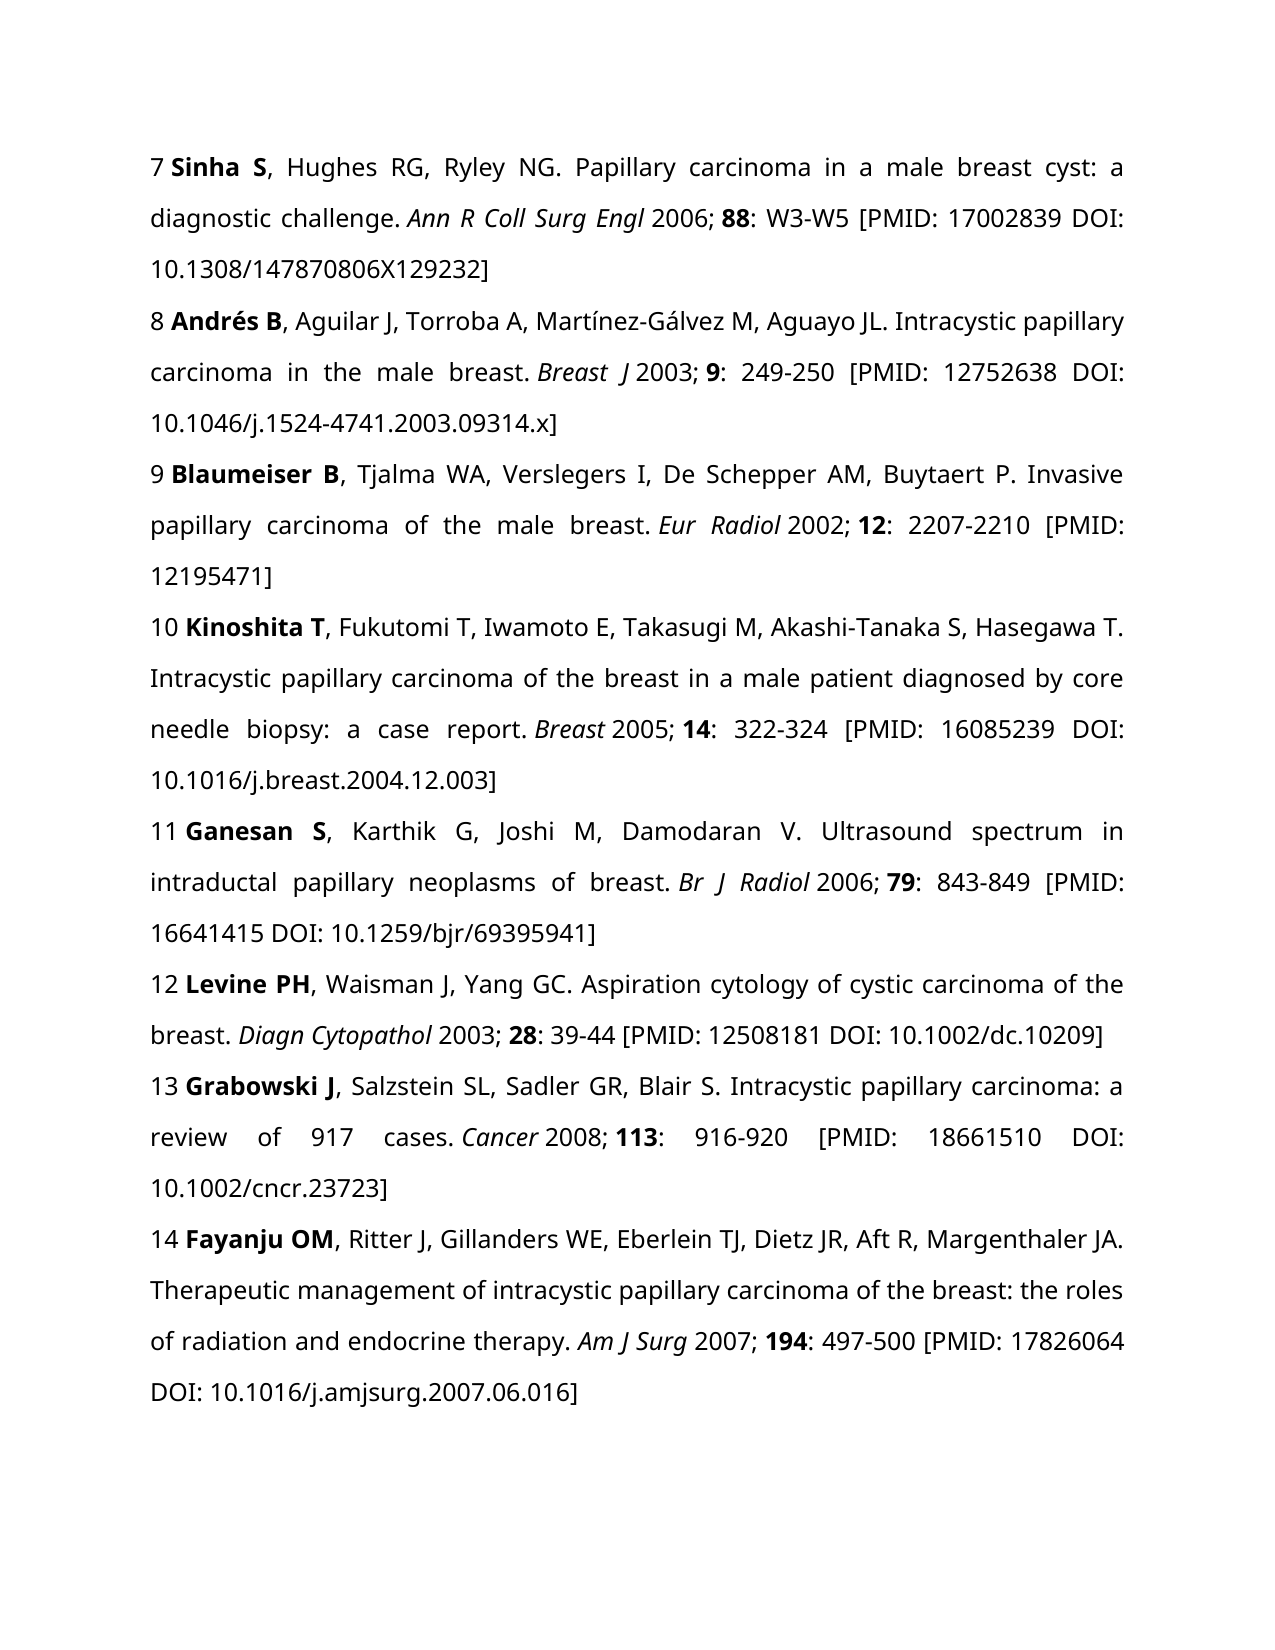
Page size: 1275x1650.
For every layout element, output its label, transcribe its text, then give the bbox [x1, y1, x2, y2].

text 10 Kinoshita T, Fukutomi T, Iwamoto E, Takasugi M, Akashi-Tanaka S, Hasegawa T. Intracystic papillary carcinoma of the breast in a male patient diagnosed by core needle biopsy: a case report. Breast 2005; 14: 322-324 [PMID: 16085239 DOI: 10.1016/j.breast.2004.12.003] [150, 609, 1125, 797]
text 14 Fayanju OM, Ritter J, Gillanders WE, Eberlein TJ, Dietz JR, Aft R, Margenthaler JA. Therapeutic management of intracystic papillary carcinoma of the breast: the roles of radiation and endocrine therapy. Am J Surg 2007; 194: 497-500 [PMID: 17826064 DOI: 10.1016/j.amjsurg.2007.06.016] [150, 1222, 1125, 1409]
text 13 Grabowski J, Salzstein SL, Sadler GR, Blair S. Intracystic papillary carcinoma: a review of 917 cases. Cancer 2008; 113: 916-920 [PMID: 18661510 DOI: 10.1002/cncr.23723] [150, 1069, 1125, 1205]
text 11 Ganesan S, Karthik G, Joshi M, Damodaran V. Ultrasound spectrum in intraductal papillary neoplasms of breast. Br J Radiol 2006; 79: 843-849 [PMID: 16641415 DOI: 10.1259/bjr/69395941] [150, 813, 1125, 950]
text 7 Sinha S, Hughes RG, Ryley NG. Papillary carcinoma in a male breast cyst: a diagnostic challenge. Ann R Coll Surg Engl 2006; 88: W3-W5 [PMID: 17002839 DOI: 10.1308/147870806X129232] [150, 150, 1125, 286]
text 12 Levine PH, Waisman J, Yang GC. Aspiration cytology of cystic carcinoma of the breast. Diagn Cytopathol 2003; 28: 39-44 [PMID: 12508181 DOI: 10.1002/dc.10209] [150, 967, 1125, 1052]
text 8 Andrés B, Aguilar J, Torroba A, Martínez-Gálvez M, Aguayo JL. Intracystic papillary carcinoma in the male breast. Breast J 2003; 9: 249-250 [PMID: 12752638 DOI: 10.1046/j.1524-4741.2003.09314.x] [150, 303, 1125, 439]
text 9 Blaumeiser B, Tjalma WA, Verslegers I, De Schepper AM, Buytaert P. Invasive papillary carcinoma of the male breast. Eur Radiol 2002; 12: 2207-2210 [PMID: 12195471] [150, 456, 1125, 592]
